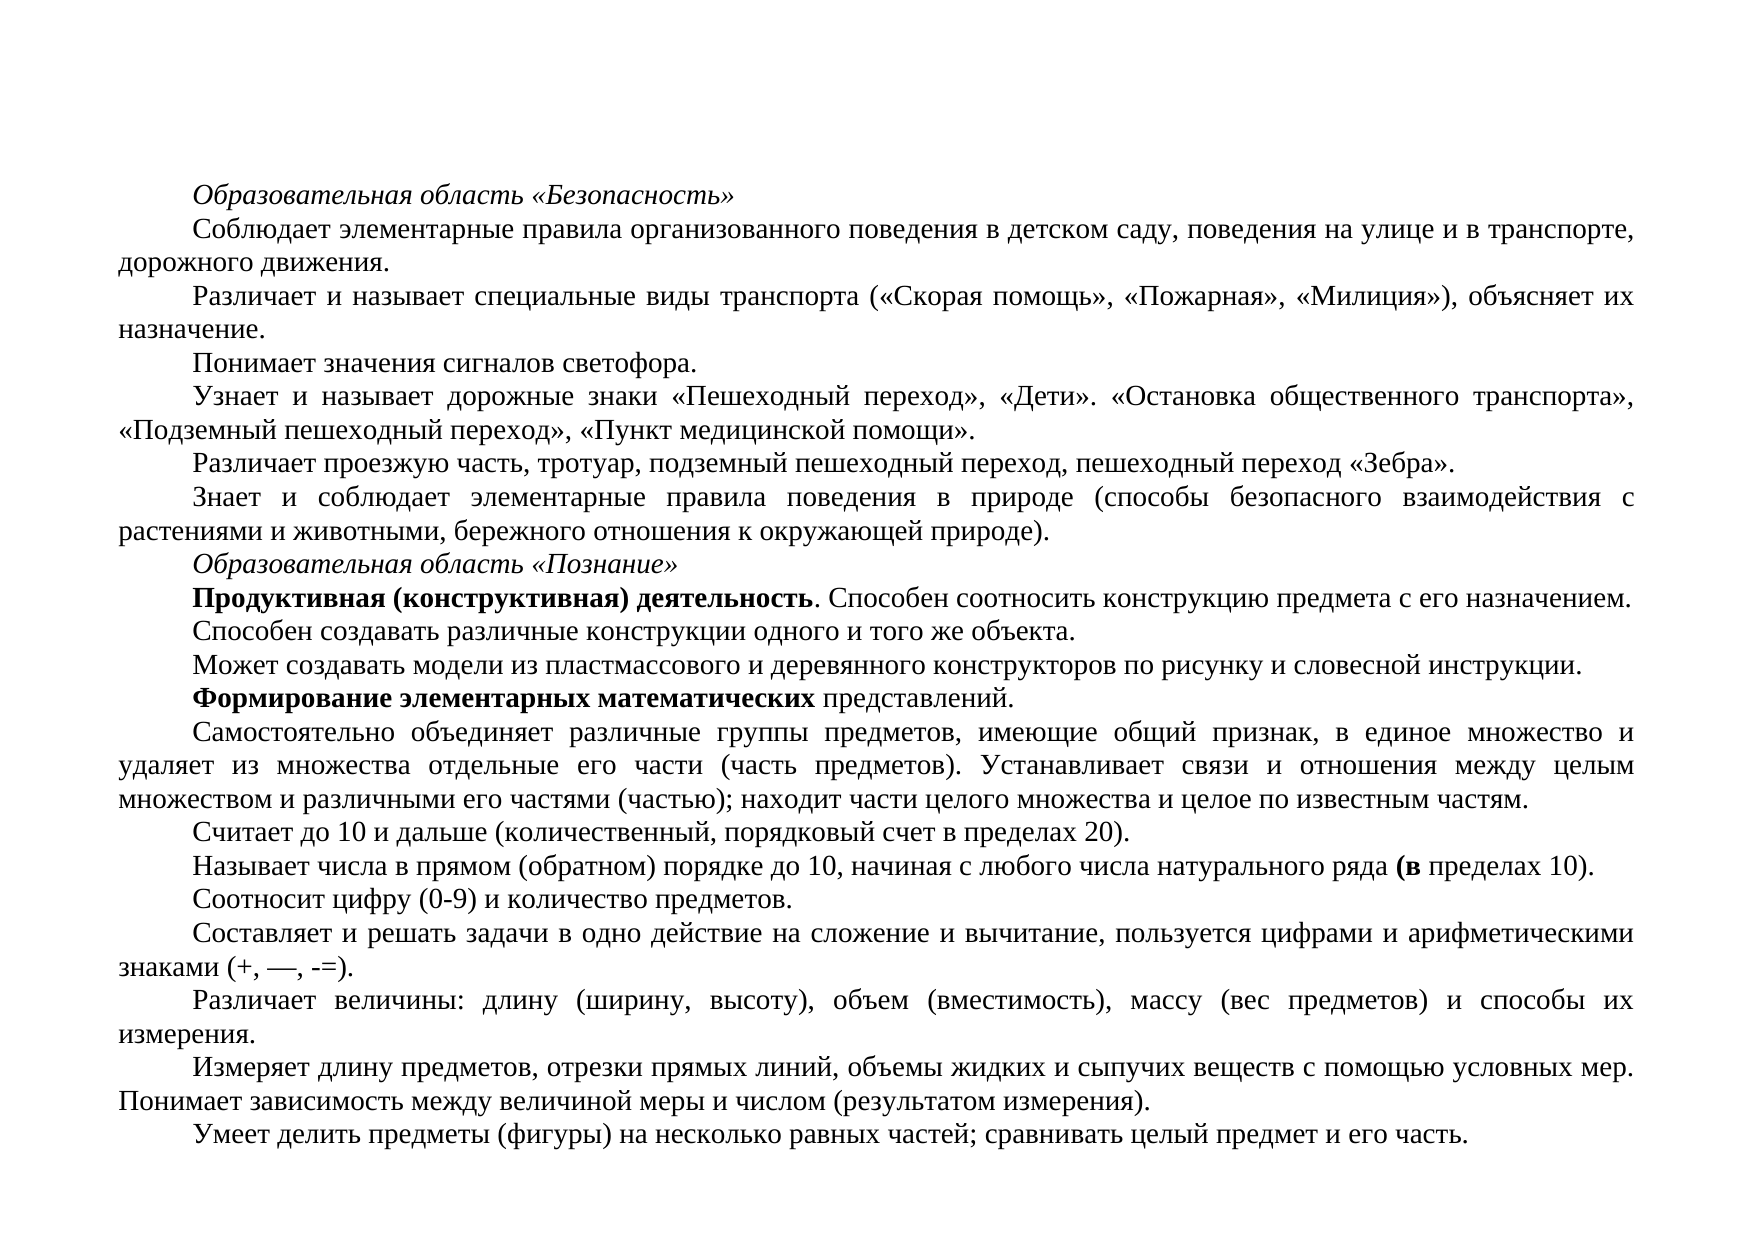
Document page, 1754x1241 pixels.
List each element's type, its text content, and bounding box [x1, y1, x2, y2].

text Называет числа в прямом (обратном) порядке до 10, начиная с любого числа натурального ряда (в пределах 10). [118, 848, 1636, 882]
text Соотносит цифру (0-9) и количество предметов. [118, 882, 1636, 915]
text Составляет и решать задачи в одно действие на сложение и вычитание, пользуется цифрами и арифметическими знаками (+, —, -=). [118, 915, 1636, 982]
text Измеряет длину предметов, отрезки прямых линий, объемы жидких и сыпучих веществ с помощью условных мер. Понимает зависимость между величиной меры и числом (результатом измерения). [118, 1049, 1636, 1116]
text Самостоятельно объединяет различные группы предметов, имеющие общий признак, в единое множество и удаляет из множества отдельные его части (часть предметов). Устанавливает связи и отношения между целым множеством и различными его частями (частью); находит части целого множества и целое по известным частям. [118, 714, 1636, 814]
text Различает проезжую часть, тротуар, подземный пешеходный переход, пешеходный переход «Зебра». [118, 446, 1636, 479]
text Может создавать модели из пластмассового и деревянного конструкторов по рисунку и словесной инструкции. [118, 647, 1636, 680]
text Образовательная область «Познание» [118, 546, 1636, 580]
text Различает величины: длину (ширину, высоту), объем (вместимость), массу (вес предметов) и способы их измерения. [118, 982, 1636, 1049]
text Соблюдает элементарные правила организованного поведения в детском саду, поведения на улице и в транспорте, дорожного движения. [118, 211, 1636, 278]
text Считает до 10 и дальше (количественный, порядковый счет в пределах 20). [118, 814, 1636, 848]
text Понимает значения сигналов светофора. [118, 345, 1636, 378]
text Образовательная область «Безопасность» [118, 177, 1636, 211]
text Знает и соблюдает элементарные правила поведения в природе (способы безопасного взаимодействия с растениями и животными, бережного отношения к окружающей природе). [118, 479, 1636, 546]
text Способен создавать различные конструкции одного и того же объекта. [118, 613, 1636, 647]
text Различает и называет специальные виды транспорта («Скорая помощь», «Пожарная», «Милиция»), объясняет их назначение. [118, 278, 1636, 345]
text Умеет делить предметы (фигуры) на несколько равных частей; сравнивать целый предмет и его часть. [118, 1116, 1636, 1150]
text Формирование элементарных математических представлений. [118, 680, 1636, 714]
text Узнает и называет дорожные знаки «Пешеходный переход», «Дети». «Остановка общественного транспорта», «Подземный пешеходный переход», «Пункт медицинской помощи». [118, 378, 1636, 446]
text Продуктивная (конструктивная) деятельность. Способен соотносить конструкцию предмета с его назначением. [118, 580, 1636, 613]
